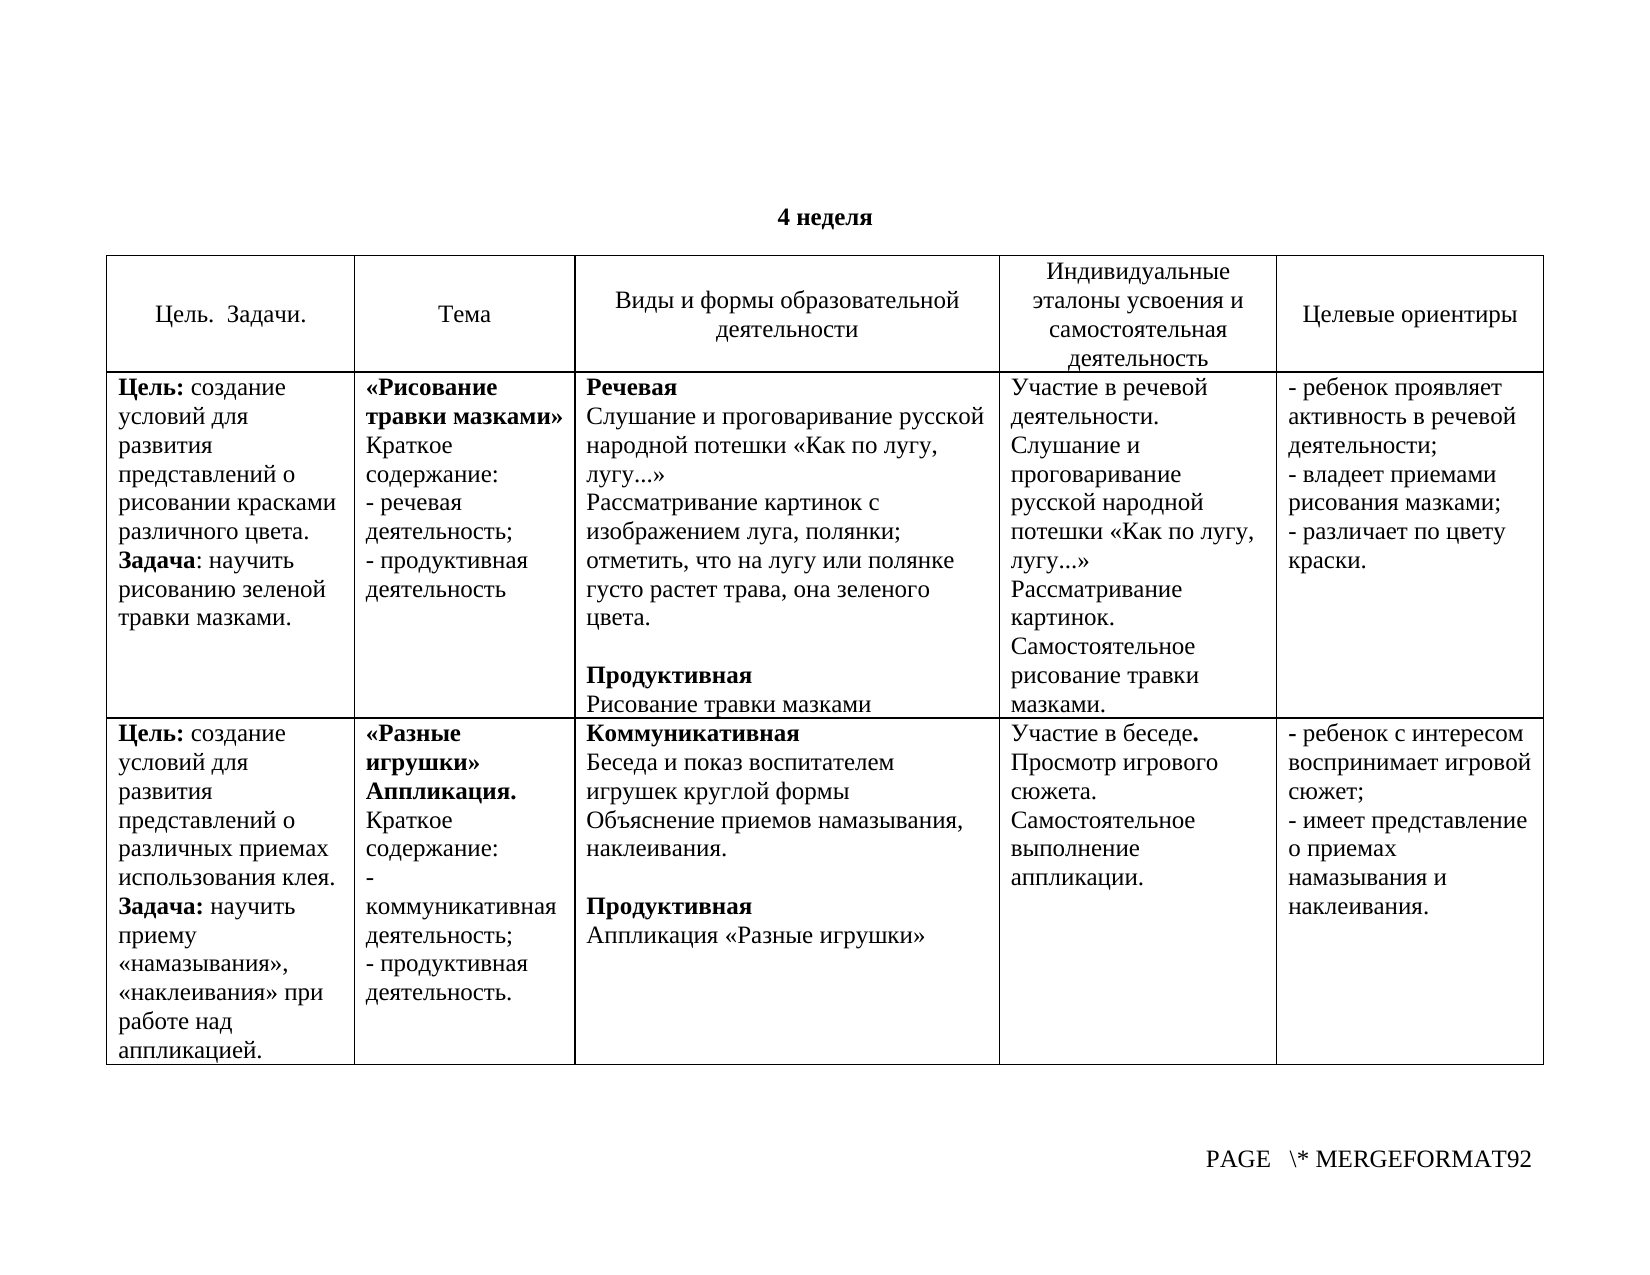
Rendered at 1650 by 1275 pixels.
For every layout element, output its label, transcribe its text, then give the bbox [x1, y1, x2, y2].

table_header Цель. Задачи. [107, 256, 354, 371]
table_cell «Рисование травки мазками» Краткое содержание: - речевая деятельность; - продуктивная деятельность [355, 373, 574, 717]
table_header Виды и формы образовательной деятельности [576, 256, 999, 371]
table_cell Речевая Слушание и проговаривание русской народной потешки «Как по лугу, лугу...» Рассматривание картинок с изображением луга, полянки; отметить, что на лугу или полянке густо растет трава, она зеленого цвета. Продуктивная Рисование травки мазками [576, 373, 999, 717]
table_header Индивидуальные эталоны усвоения и самостоятельная деятельность [1000, 256, 1276, 371]
table_cell Цель: создание условий для развития представлений о различных приемах использования клея. Задача: научить приему «намазывания», «наклеивания» при работе над аппликацией. [107, 719, 354, 1063]
table_cell Участие в речевой деятельности. Слушание и проговаривание русской народной потешки «Как по лугу, лугу...» Рассматривание картинок. Самостоятельное рисование травки мазками. [1000, 373, 1276, 717]
table_cell - ребенок с интересом воспринимает игровой сюжет; - имеет представление о приемах намазывания и наклеивания. [1277, 719, 1543, 1063]
table_cell Участие в беседе. Просмотр игрового сюжета. Самостоятельное выполнение аппликации. [1000, 719, 1276, 1063]
table_cell - ребенок проявляет активность в речевой деятельности; - владеет приемами рисования мазками; - различает по цвету краски. [1277, 373, 1543, 717]
table_cell «Разные игрушки» Аппликация. Краткое содержание: - коммуникативная деятельность; - продуктивная деятельность. [355, 719, 574, 1063]
text 4 неделя [118, 202, 1532, 230]
table_header Целевые ориентиры [1277, 256, 1543, 371]
table_cell Коммуникативная Беседа и показ воспитателем игрушек круглой формы Объяснение приемов намазывания, наклеивания. Продуктивная Аппликация «Разные игрушки» [576, 719, 999, 1063]
table_header Тема [355, 256, 574, 371]
table_cell Цель: создание условий для развития представлений о рисовании красками различного цвета. Задача: научить рисованию зеленой травки мазками. [107, 373, 354, 717]
